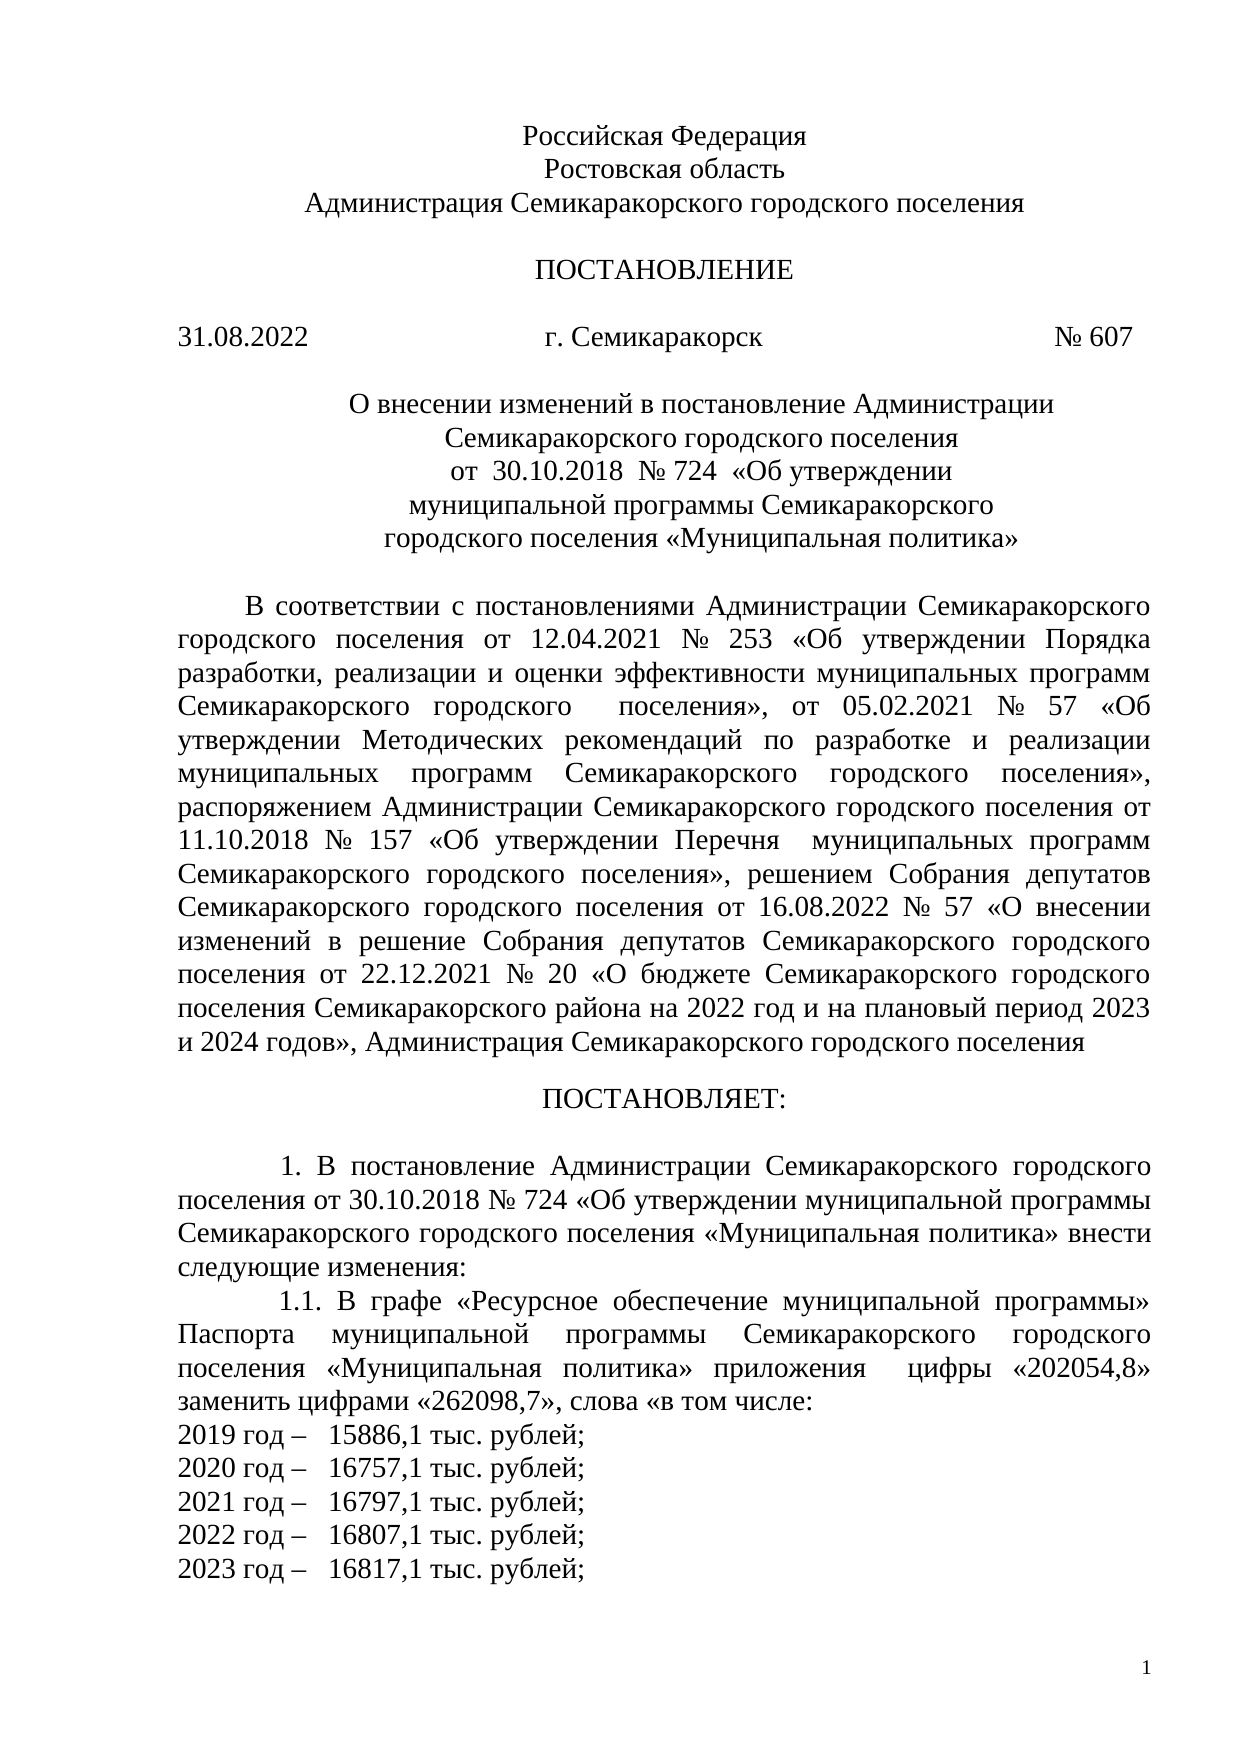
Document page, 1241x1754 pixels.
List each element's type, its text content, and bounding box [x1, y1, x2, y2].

text 1. В постановление Администрации Семикаракорского городского поселения от 30.10.2018 № 724 «Об утверждении муниципальной программы Семикаракорского городского поселения «Муниципальная политика» внести следующие изменения: [177, 1148, 1152, 1283]
text 2022 год – 16807,1 тыс. рублей; [177, 1517, 1152, 1551]
text В соответствии с постановлениями Администрации Семикаракорского городского поселения от 12.04.2021 № 253 «Об утверждении Порядка разработки, реализации и оценки эффективности муниципальных программ Семикаракорского городского поселения», от 05.02.2021 № 57 «Об утверждении Методических рекомендаций по разработке и реализации муниципальных программ Семикаракорского городского поселения», распоряжением Администрации Семикаракорского городского поселения от 11.10.2018 № 157 «Об утверждении Перечня муниципальных программ Семикаракорского городского поселения», решением Собрания депутатов Семикаракорского городского поселения от 16.08.2022 № 57 «О внесении изменений в решение Собрания депутатов Семикаракорского городского поселения от 22.12.2021 № 20 «О бюджете Семикаракорского городского поселения Семикаракорского района на 2022 год и на плановый период 2023 и 2024 годов», Администрация Семикаракорского городского поселения [177, 588, 1152, 1057]
text 31.08.2022 г. Семикаракорск № 607 [177, 319, 1152, 353]
text Ростовская область [177, 152, 1152, 185]
text 2020 год – 16757,1 тыс. рублей; [177, 1450, 1152, 1484]
text ПОСТАНОВЛЕНИЕ [177, 252, 1152, 286]
text городского поселения «Муниципальная политика» [177, 521, 1152, 554]
text Семикаракорского городского поселения [177, 420, 1152, 453]
text 1.1. В графе «Ресурсное обеспечение муниципальной программы» Паспорта муниципальной программы Семикаракорского городского поселения «Муниципальная политика» приложения цифры «202054,8» заменить цифрами «262098,7», слова «в том числе: [177, 1283, 1152, 1417]
text муниципальной программы Семикаракорского [177, 487, 1152, 521]
text О внесении изменений в постановление Администрации [177, 386, 1152, 420]
text 2019 год – 15886,1 тыс. рублей; [177, 1417, 1152, 1450]
text Администрация Семикаракорского городского поселения [177, 185, 1152, 219]
text 2021 год – 16797,1 тыс. рублей; [177, 1484, 1152, 1517]
text Российская Федерация [177, 118, 1152, 152]
text ПОСТАНОВЛЯЕТ: [177, 1081, 1152, 1115]
text 2023 год – 16817,1 тыс. рублей; [177, 1551, 1152, 1584]
text от 30.10.2018 № 724 «Об утверждении [177, 453, 1152, 487]
